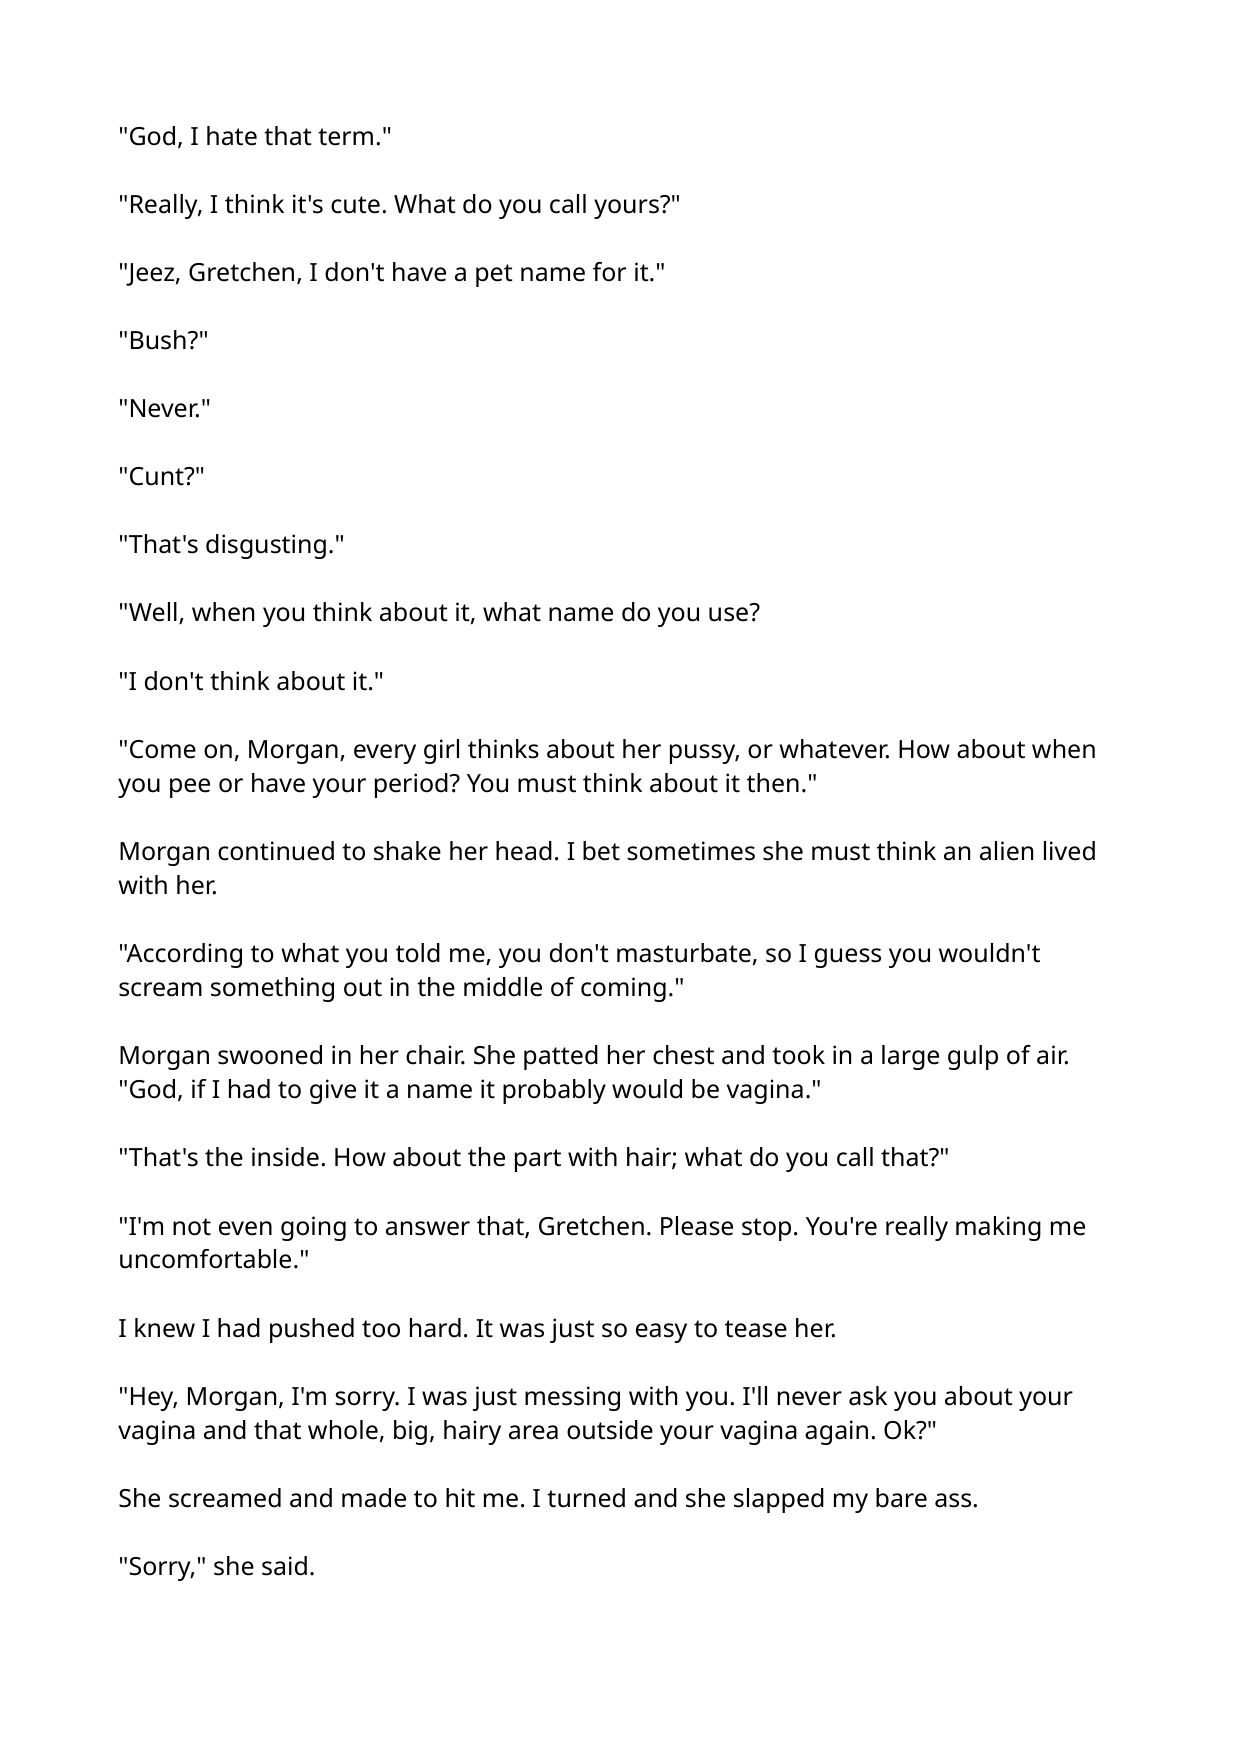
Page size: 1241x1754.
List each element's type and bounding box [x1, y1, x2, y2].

text [118, 118, 1122, 1617]
